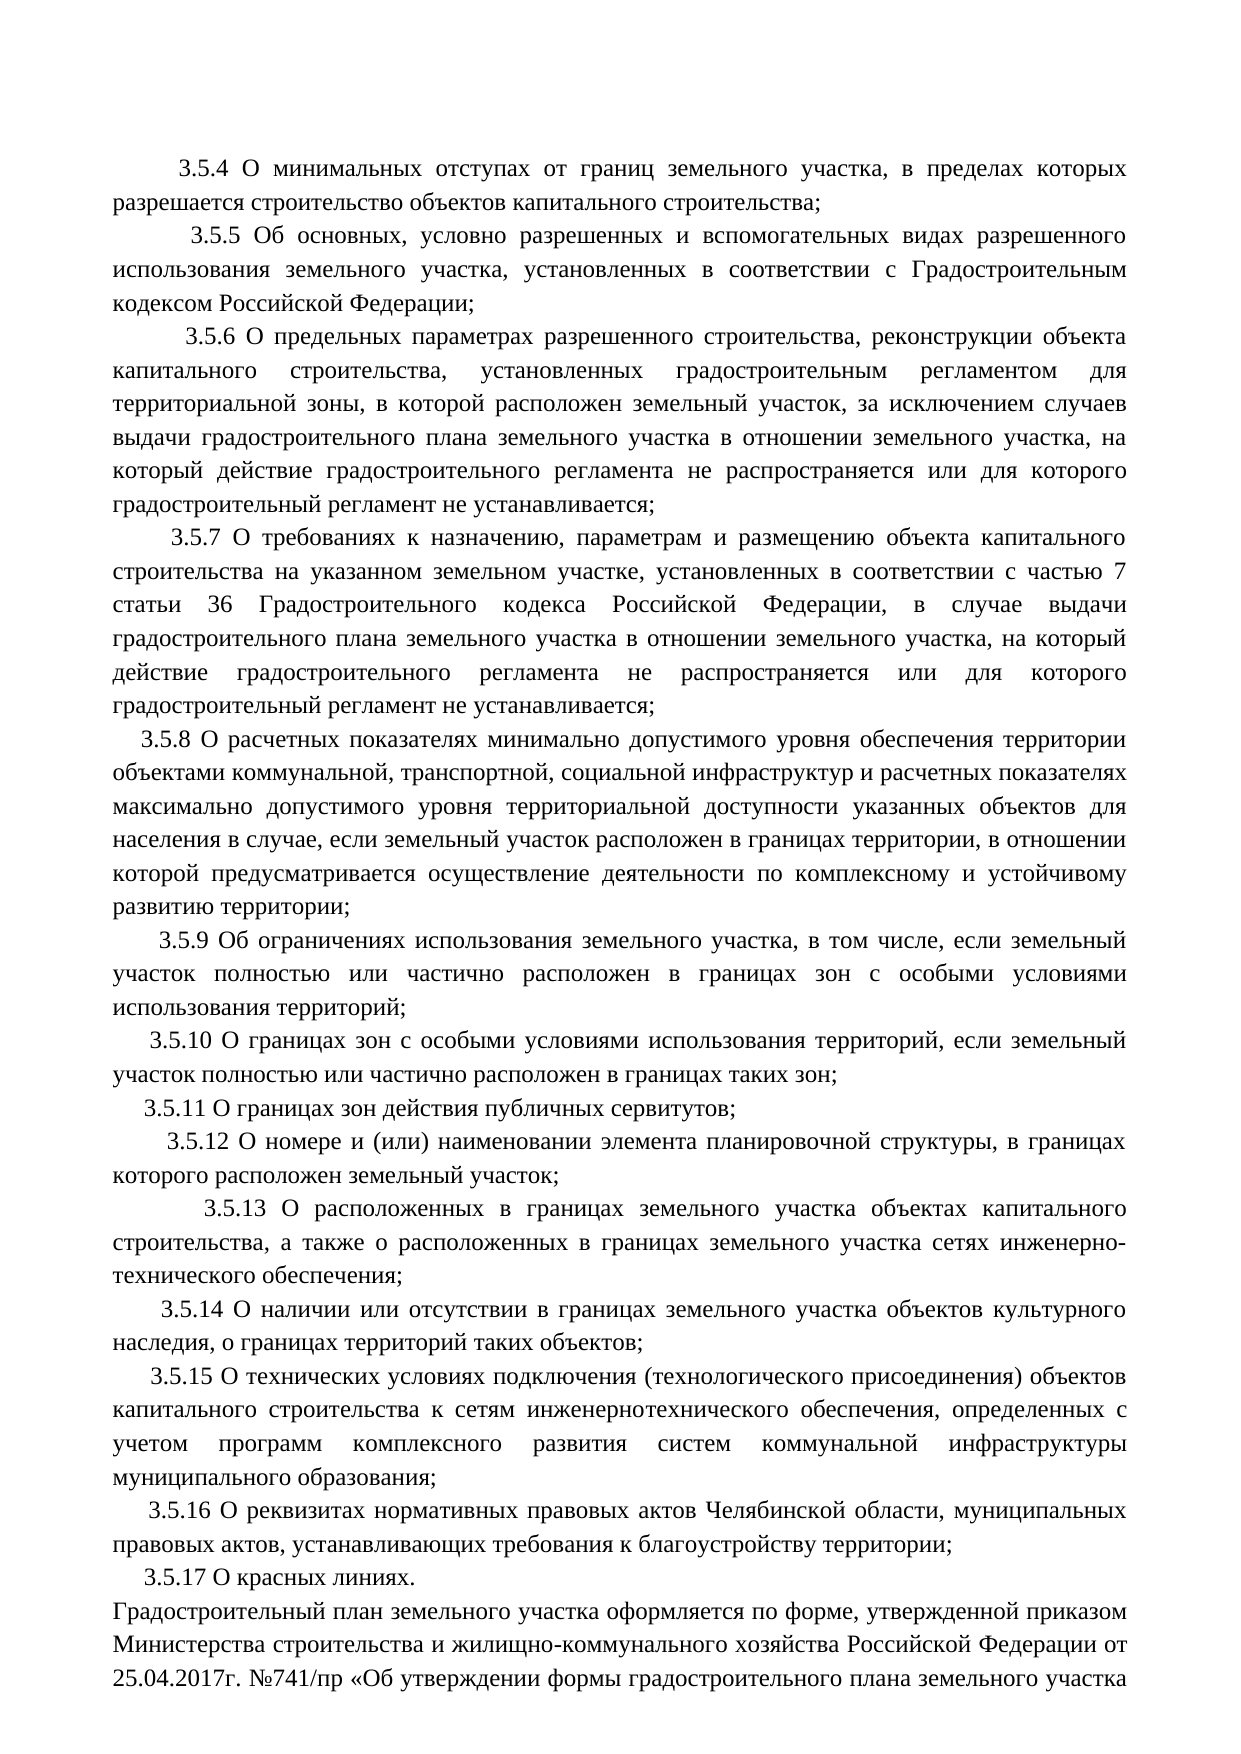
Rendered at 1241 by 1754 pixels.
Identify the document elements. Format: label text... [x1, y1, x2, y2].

text 3.5.13 О расположенных в границах земельного участка объектах капитального строительства, а также о расположенных в границах земельного участка сетях инженерно-технического обеспечения; [112, 1190, 1128, 1290]
text 3.5.5 Об основных, условно разрешенных и вспомогательных видах разрешенного использования земельного участка, установленных в соответствии с Градостроительным кодексом Российской Федерации; [112, 217, 1128, 318]
text 3.5.7 О требованиях к назначению, параметрам и размещению объекта капитального строительства на указанном земельном участке, установленных в соответствии с частью 7 статьи 36 Градостроительного кодекса Российской Федерации, в случае выдачи градостроительного плана земельного участка в отношении земельного участка, на который действие градостроительного регламента не распространяется или для которого градостроительный регламент не устанавливается; [112, 519, 1128, 720]
text 3.5.12 О номере и (или) наименовании элемента планировочной структуры, в границах которого расположен земельный участок; [112, 1123, 1128, 1190]
text 3.5.16 О реквизитах нормативных правовых актов Челябинской области, муниципальных правовых актов, устанавливающих требования к благоустройству территории; [112, 1492, 1128, 1559]
text 3.5.17 О красных линиях. [112, 1559, 1128, 1592]
text 3.5.8 О расчетных показателях минимально допустимого уровня обеспечения территории объектами коммунальной, транспортной, социальной инфраструктур и расчетных показателях максимально допустимого уровня территориальной доступности указанных объектов для населения в случае, если земельный участок расположен в границах территории, в отношении которой предусматривается осуществление деятельности по комплексному и устойчивому развитию территории; [112, 720, 1128, 921]
text 3.5.10 О границах зон с особыми условиями использования территорий, если земельный участок полностью или частично расположен в границах таких зон; [112, 1022, 1128, 1089]
text 3.5.4 О минимальных отступах от границ земельного участка, в пределах которых разрешается строительство объектов капитального строительства; [112, 150, 1128, 217]
text 3.5.11 О границах зон действия публичных сервитутов; [112, 1089, 1128, 1123]
text 3.5.15 О технических условиях подключения (технологического присоединения) объектов капитального строительства к сетям инженернотехнического обеспечения, определенных с учетом программ комплексного развития систем коммунальной инфраструктуры муниципального образования; [112, 1357, 1128, 1492]
text 3.5.9 Об ограничениях использования земельного участка, в том числе, если земельный участок полностью или частично расположен в границах зон с особыми условиями использования территорий; [112, 921, 1128, 1022]
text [112, 1592, 1128, 1693]
text 3.5.14 О наличии или отсутствии в границах земельного участка объектов культурного наследия, о границах территорий таких объектов; [112, 1290, 1128, 1357]
text 3.5.6 О предельных параметрах разрешенного строительства, реконструкции объекта капитального строительства, установленных градостроительным регламентом для территориальной зоны, в которой расположен земельный участок, за исключением случаев выдачи градостроительного плана земельного участка в отношении земельного участка, на который действие градостроительного регламента не распространяется или для которого градостроительный регламент не устанавливается; [112, 318, 1128, 519]
